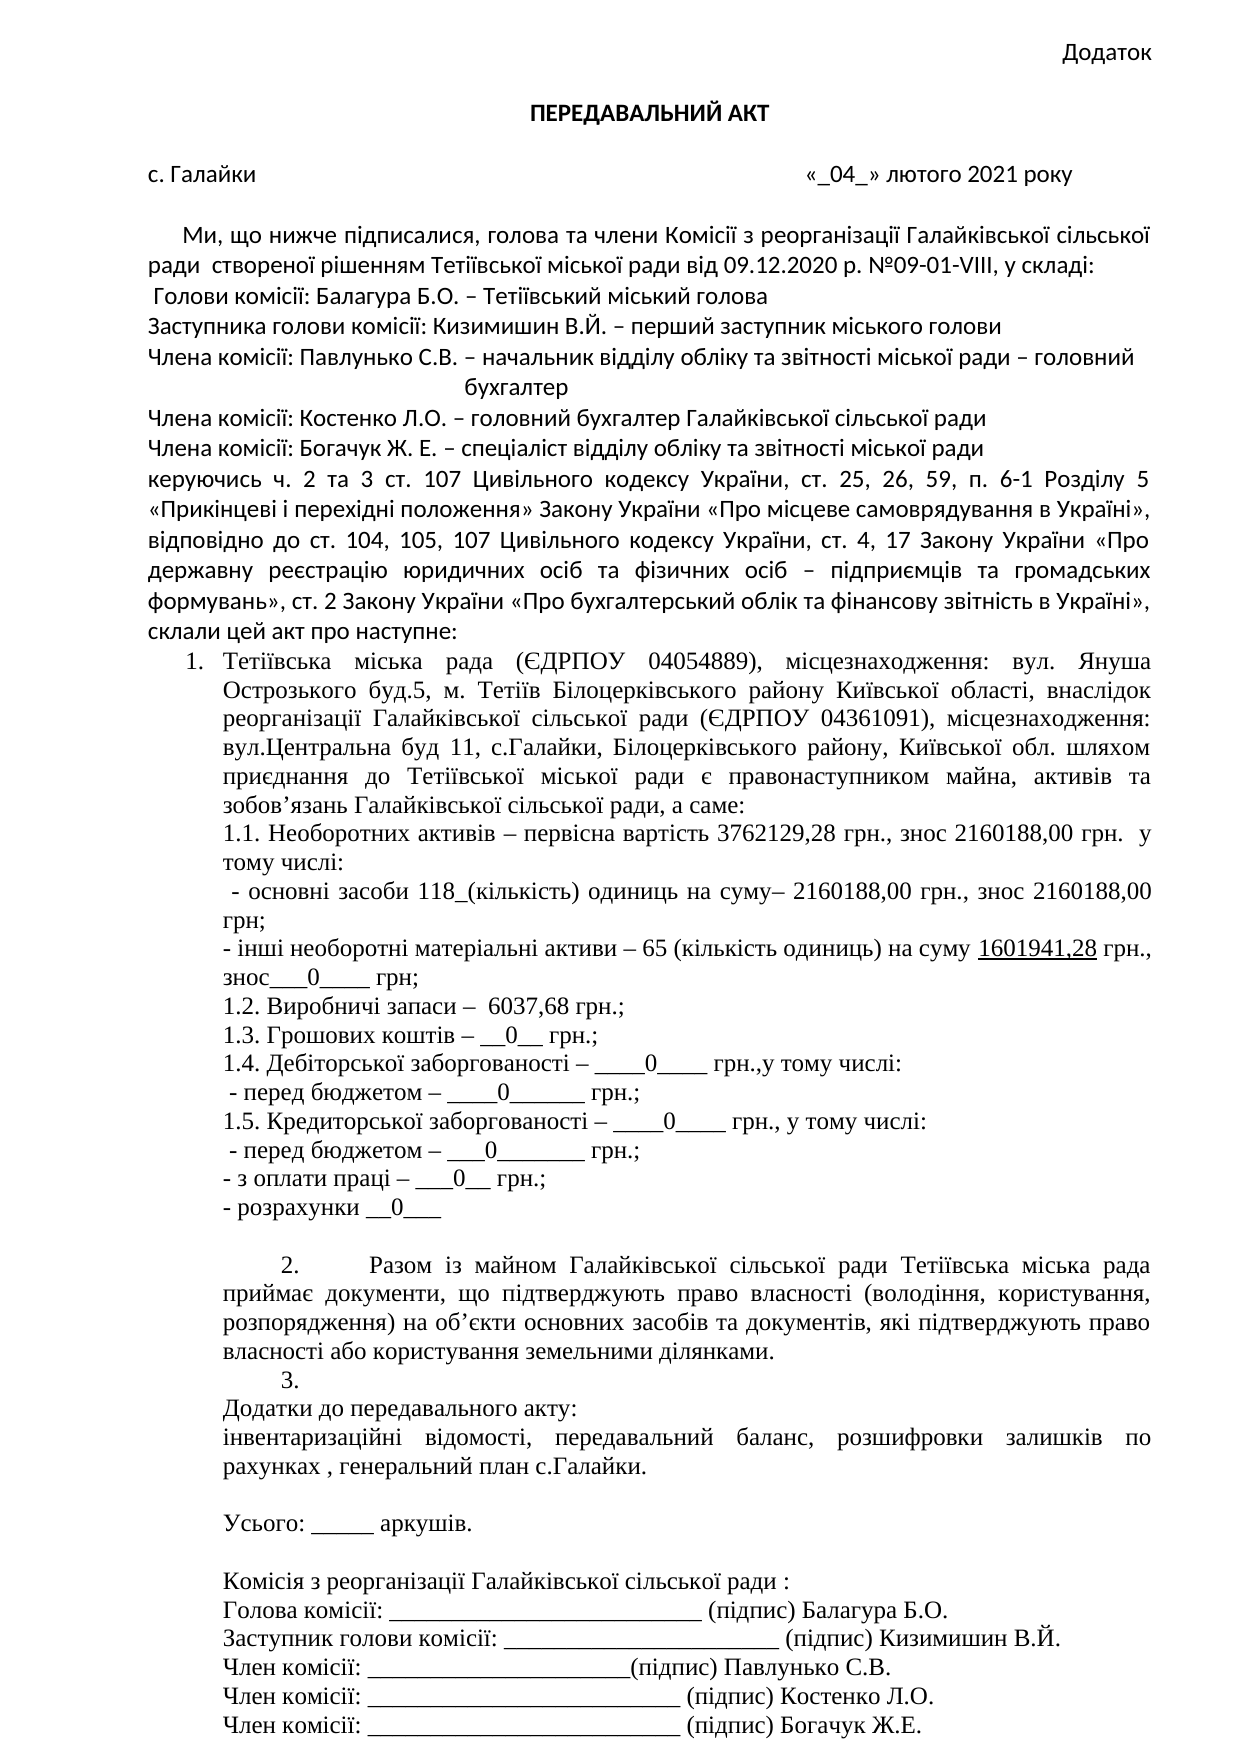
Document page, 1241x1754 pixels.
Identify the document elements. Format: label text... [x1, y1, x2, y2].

text Члена комісії: Костенко Л.О. – головний бухгалтер Галайківської сільської ради [148, 402, 1152, 432]
list Член комісії: _________________________ (підпис) Богачук Ж.Е. [223, 1710, 1152, 1738]
list Додатки до передавального акту: [223, 1393, 1152, 1422]
list Тетіївська міська рада (ЄДРПОУ 04054889), місцезнаходження: вул. Януша Острозького буд.5, м. Тетіїв Білоцерківського району Київської області, внаслідок реорганізації Галайківської сільської ради (ЄДРПОУ 04361091), місцезнаходження: вул.Центральна буд 11, с.Галайки, Білоцерківського району, Київської обл. шляхом приєднання до Тетіївської міської ради є правонаступником майна, активів та зобов’язань Галайківської сільської ради, а саме: [185, 646, 1152, 818]
text керуючись ч. 2 та 3 ст. 107 Цивільного кодексу України, ст. 25, 26, 59, п. 6-1 Розділу 5 «Прикінцеві і перехідні положення» Закону України «Про місцеве самоврядування в Україні», відповідно до ст. 104, 105, 107 Цивільного кодексу України, ст. 4, 17 Закону України «Про державну реєстрацію юридичних осіб та фізичних осіб – підприємців та громадських формувань», ст. 2 Закону України «Про бухгалтерський облік та фінансову звітність в Україні», склали цей акт про наступне: [148, 463, 1152, 646]
list 1.4. Дебіторської заборгованості – ____0____ грн.,у тому числі: [223, 1048, 1152, 1077]
list Комісія з реорганізації Галайківської сільської ради : [223, 1566, 1152, 1595]
list Заступник голови комісії: ______________________ (підпис) Кизимишин В.Й. [223, 1623, 1152, 1652]
list Член комісії: _____________________(підпис) Павлунько С.В. [223, 1652, 1152, 1681]
list 1.5. Кредиторської заборгованості – ____0____ грн., у тому числі: [223, 1106, 1152, 1135]
list 1.3. Грошових коштів – __0__ грн.; [223, 1020, 1152, 1048]
text с. Галайки «_04_» лютого 2021 року [148, 158, 1152, 188]
text ПЕРЕДАВАЛЬНИЙ АКТ [148, 97, 1152, 127]
list 1.1. Необоротних активів – первісна вартість 3762129,28 грн., знос 2160188,00 грн. у тому числі: [223, 818, 1152, 876]
list - з оплати праці – ___0__ грн.; [223, 1163, 1152, 1192]
list - основні засоби 118_(кількість) одиниць на суму– 2160188,00 грн., знос 2160188,00 грн; [223, 876, 1152, 933]
text бухгалтер [148, 371, 1152, 402]
text Ми, що нижче підписалися, голова та члени Комісії з реорганізації Галайківської сільської ради створеної рішенням Тетіївської міської ради від 09.12.2020 р. №09-01-VІІІ, у складі: [148, 219, 1152, 280]
text Голови комісії: Балагура Б.О. – Тетіївський міський голова [148, 280, 1152, 310]
list Голова комісії: _________________________ (підпис) Балагура Б.О. [223, 1595, 1152, 1623]
list Усього: _____ аркушів. [223, 1508, 1152, 1537]
list - перед бюджетом – ___0_______ грн.; [223, 1135, 1152, 1163]
text Додаток [148, 36, 1152, 66]
list - перед бюджетом – ____0______ грн.; [223, 1077, 1152, 1106]
text Заступника голови комісії: Кизимишин В.Й. – перший заступник міського голови [148, 310, 1152, 341]
list 1.2. Виробничі запаси – 6037,68 грн.; [223, 991, 1152, 1020]
text Члена комісії: Павлунько С.В. – начальник відділу обліку та звітності міської ради – головний [148, 341, 1152, 371]
list інвентаризаційні відомості, передавальний баланс, розшифровки залишків по рахунках , генеральний план с.Галайки. [223, 1422, 1152, 1480]
text Члена комісії: Богачук Ж. Е. – спеціаліст відділу обліку та звітності міської ради [148, 432, 1152, 463]
list - розрахунки __0___ [223, 1192, 1152, 1221]
list Разом із майном Галайківської сільської ради Тетіївська міська рада приймає документи, що підтверджують право власності (володіння, користування, розпорядження) на об’єкти основних засобів та документів, які підтверджують право власності або користування земельними ділянками. [223, 1250, 1152, 1365]
list Член комісії: _________________________ (підпис) Костенко Л.О. [223, 1681, 1152, 1710]
list - інші необоротні матеріальні активи – 65 (кількість одиниць) на суму 1601941,28 грн., знос___0____ грн; [223, 933, 1152, 991]
